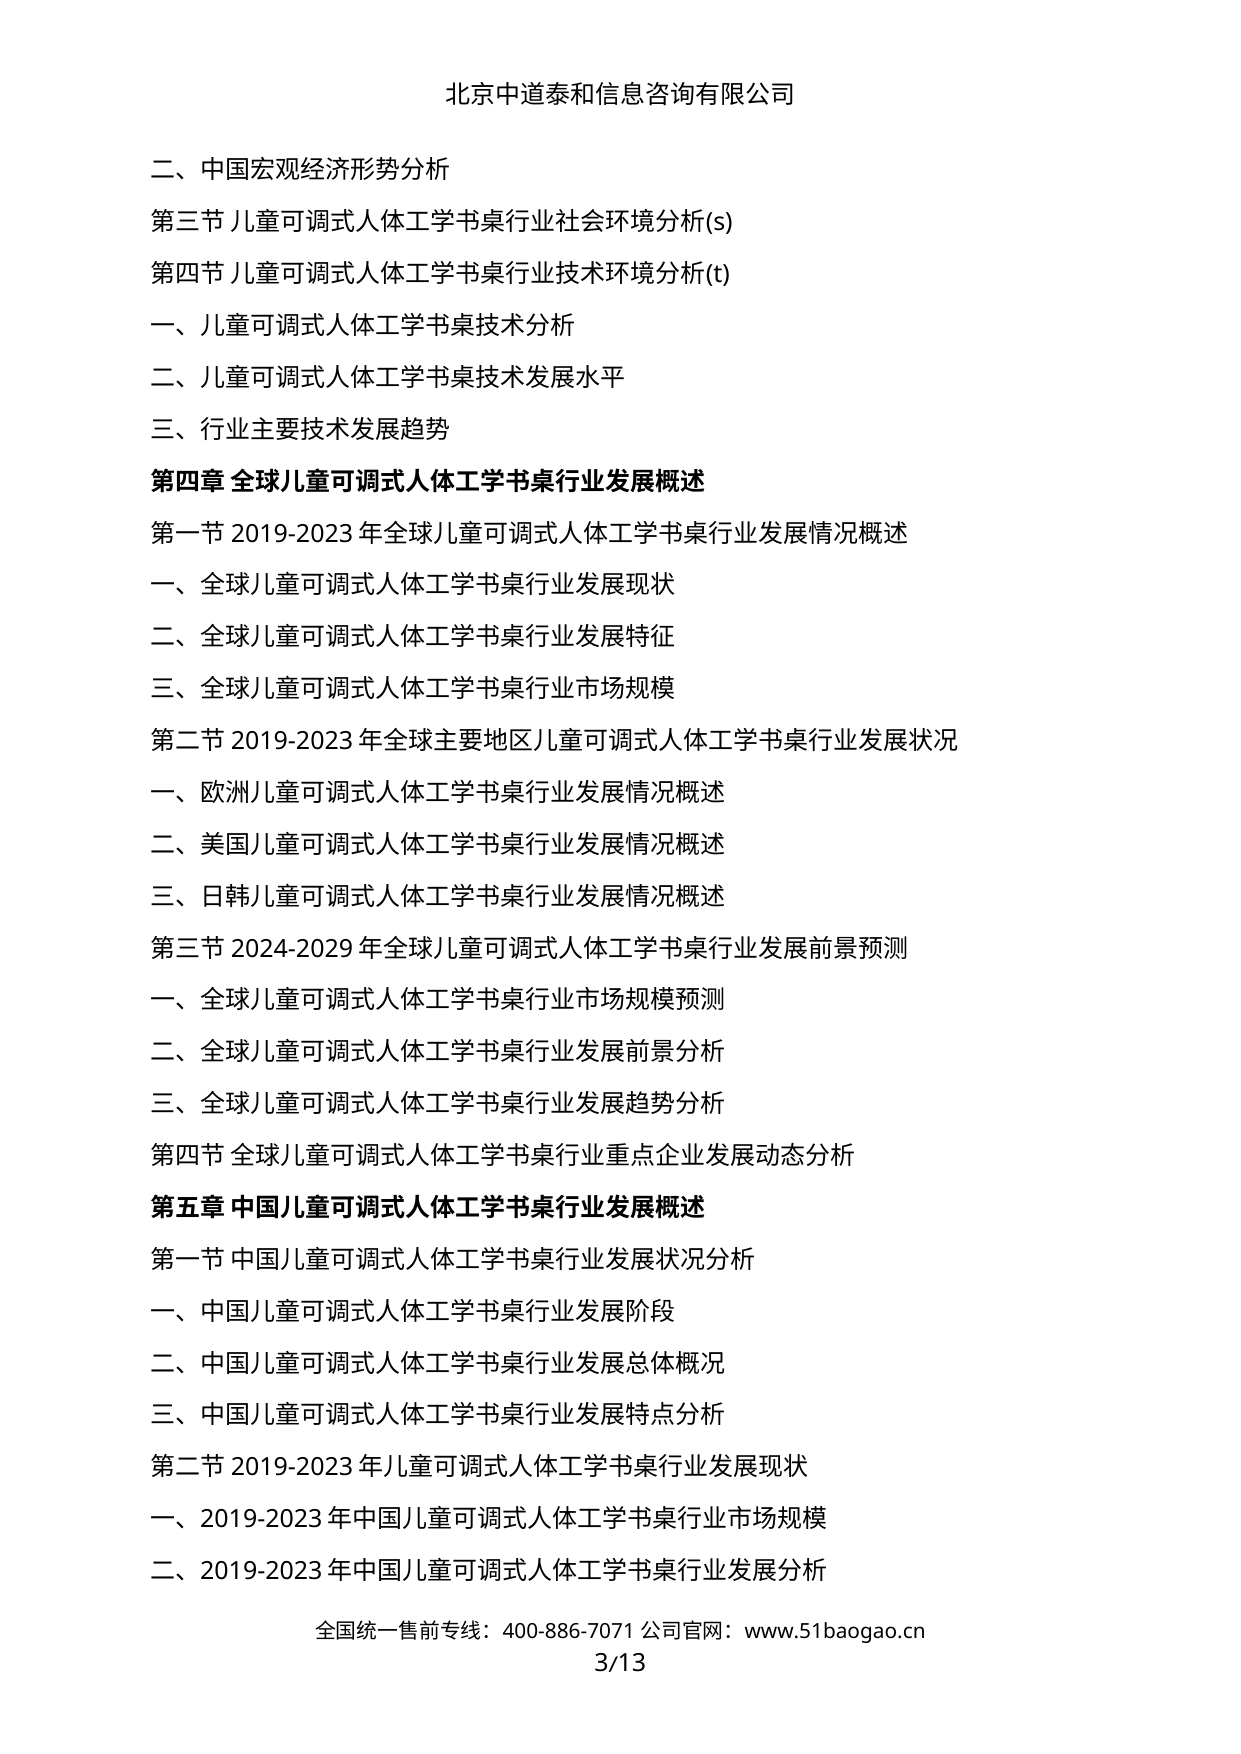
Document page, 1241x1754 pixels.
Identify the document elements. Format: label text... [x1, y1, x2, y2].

text 第三节 儿童可调式人体工学书桌行业社会环境分析(s) [150, 202, 1090, 238]
text 第四节 儿童可调式人体工学书桌行业技术环境分析(t) [150, 254, 1090, 290]
text 一、全球儿童可调式人体工学书桌行业市场规模预测 [150, 980, 1090, 1016]
text 二、2019-2023年中国儿童可调式人体工学书桌行业发展分析 [150, 1551, 1090, 1587]
text 二、儿童可调式人体工学书桌技术发展水平 [150, 357, 1090, 394]
text 三、行业主要技术发展趋势 [150, 409, 1090, 446]
text 二、全球儿童可调式人体工学书桌行业发展前景分析 [150, 1032, 1090, 1068]
text 一、全球儿童可调式人体工学书桌行业发展现状 [150, 565, 1090, 601]
text 第二节 2019-2023年全球主要地区儿童可调式人体工学书桌行业发展状况 [150, 721, 1090, 757]
text 一、欧洲儿童可调式人体工学书桌行业发展情况概述 [150, 772, 1090, 809]
text 二、全球儿童可调式人体工学书桌行业发展特征 [150, 617, 1090, 653]
text 二、中国宏观经济形势分析 [150, 150, 1090, 186]
text 一、中国儿童可调式人体工学书桌行业发展阶段 [150, 1291, 1090, 1327]
text 第四节 全球儿童可调式人体工学书桌行业重点企业发展动态分析 [150, 1136, 1090, 1172]
text 第五章 中国儿童可调式人体工学书桌行业发展概述 [150, 1187, 1090, 1224]
text 二、中国儿童可调式人体工学书桌行业发展总体概况 [150, 1343, 1090, 1379]
text 第三节 2024-2029年全球儿童可调式人体工学书桌行业发展前景预测 [150, 928, 1090, 964]
text 一、2019-2023年中国儿童可调式人体工学书桌行业市场规模 [150, 1499, 1090, 1535]
text 第四章 全球儿童可调式人体工学书桌行业发展概述 [150, 461, 1090, 497]
text 第一节 2019-2023年全球儿童可调式人体工学书桌行业发展情况概述 [150, 513, 1090, 549]
text 第一节 中国儿童可调式人体工学书桌行业发展状况分析 [150, 1239, 1090, 1276]
text 三、全球儿童可调式人体工学书桌行业市场规模 [150, 669, 1090, 705]
text 第二节 2019-2023年儿童可调式人体工学书桌行业发展现状 [150, 1447, 1090, 1483]
text 一、儿童可调式人体工学书桌技术分析 [150, 306, 1090, 342]
text 二、美国儿童可调式人体工学书桌行业发展情况概述 [150, 824, 1090, 861]
text 三、中国儿童可调式人体工学书桌行业发展特点分析 [150, 1395, 1090, 1431]
text 三、日韩儿童可调式人体工学书桌行业发展情况概述 [150, 876, 1090, 912]
text 三、全球儿童可调式人体工学书桌行业发展趋势分析 [150, 1084, 1090, 1120]
